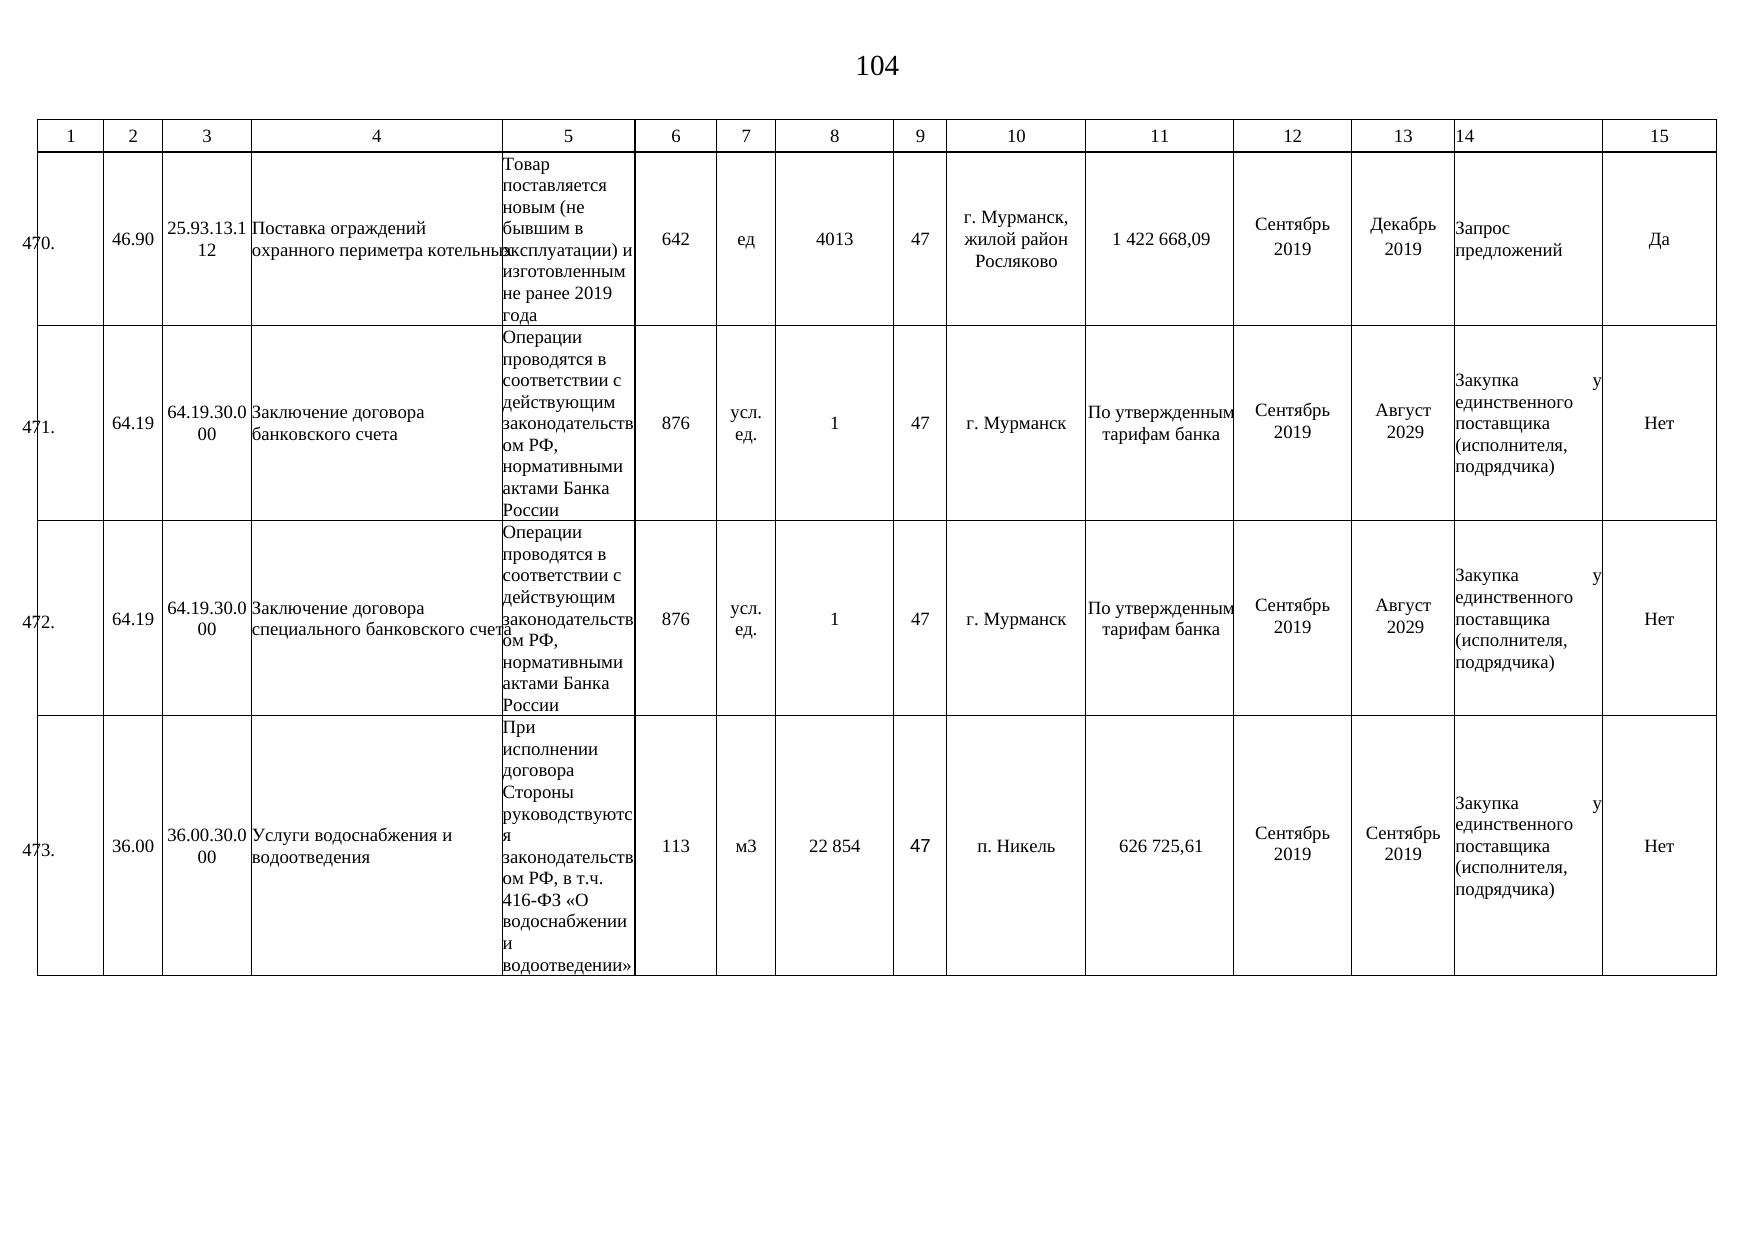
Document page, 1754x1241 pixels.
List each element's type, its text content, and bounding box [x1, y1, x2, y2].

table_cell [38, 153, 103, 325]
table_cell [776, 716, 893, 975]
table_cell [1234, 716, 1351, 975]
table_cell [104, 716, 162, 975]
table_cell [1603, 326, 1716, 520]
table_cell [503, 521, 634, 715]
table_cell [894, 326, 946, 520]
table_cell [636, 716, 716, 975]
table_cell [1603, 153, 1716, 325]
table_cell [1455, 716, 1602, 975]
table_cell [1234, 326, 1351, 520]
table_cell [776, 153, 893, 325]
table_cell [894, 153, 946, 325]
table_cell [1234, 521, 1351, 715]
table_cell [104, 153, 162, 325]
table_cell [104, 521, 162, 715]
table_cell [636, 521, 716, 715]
table_header 4 [252, 120, 502, 151]
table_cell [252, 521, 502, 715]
table_header 11 [1086, 120, 1233, 151]
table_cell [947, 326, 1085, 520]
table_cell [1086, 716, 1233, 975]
table_header 13 [1352, 120, 1454, 151]
table_header 6 [636, 120, 716, 151]
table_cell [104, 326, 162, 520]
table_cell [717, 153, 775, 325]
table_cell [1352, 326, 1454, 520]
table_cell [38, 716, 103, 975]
table_header 9 [894, 120, 946, 151]
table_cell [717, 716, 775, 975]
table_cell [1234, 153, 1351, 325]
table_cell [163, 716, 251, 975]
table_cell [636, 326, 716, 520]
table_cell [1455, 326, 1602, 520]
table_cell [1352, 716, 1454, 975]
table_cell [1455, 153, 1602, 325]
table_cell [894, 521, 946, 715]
table_header 14 [1455, 120, 1602, 151]
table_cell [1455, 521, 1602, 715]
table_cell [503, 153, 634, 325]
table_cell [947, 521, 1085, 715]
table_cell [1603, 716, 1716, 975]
table_header 2 [104, 120, 162, 151]
table_header 7 [717, 120, 775, 151]
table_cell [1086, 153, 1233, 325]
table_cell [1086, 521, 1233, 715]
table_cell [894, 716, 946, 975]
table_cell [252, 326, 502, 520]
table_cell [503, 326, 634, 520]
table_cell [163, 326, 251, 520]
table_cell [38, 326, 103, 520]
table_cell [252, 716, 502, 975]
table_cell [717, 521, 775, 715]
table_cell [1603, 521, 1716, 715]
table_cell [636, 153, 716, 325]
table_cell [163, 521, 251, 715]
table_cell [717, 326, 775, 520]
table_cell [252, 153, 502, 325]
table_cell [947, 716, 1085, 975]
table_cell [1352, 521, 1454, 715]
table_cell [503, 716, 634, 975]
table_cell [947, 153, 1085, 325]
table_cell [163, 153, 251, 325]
table_header 10 [947, 120, 1085, 151]
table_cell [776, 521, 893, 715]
table_header 3 [163, 120, 251, 151]
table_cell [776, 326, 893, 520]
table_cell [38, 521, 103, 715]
table_header 1 [38, 120, 103, 151]
table_header 5 [503, 120, 634, 151]
table_header 12 [1234, 120, 1351, 151]
table_header 8 [776, 120, 893, 151]
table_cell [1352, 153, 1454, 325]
table_header 15 [1603, 120, 1716, 151]
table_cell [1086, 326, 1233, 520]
